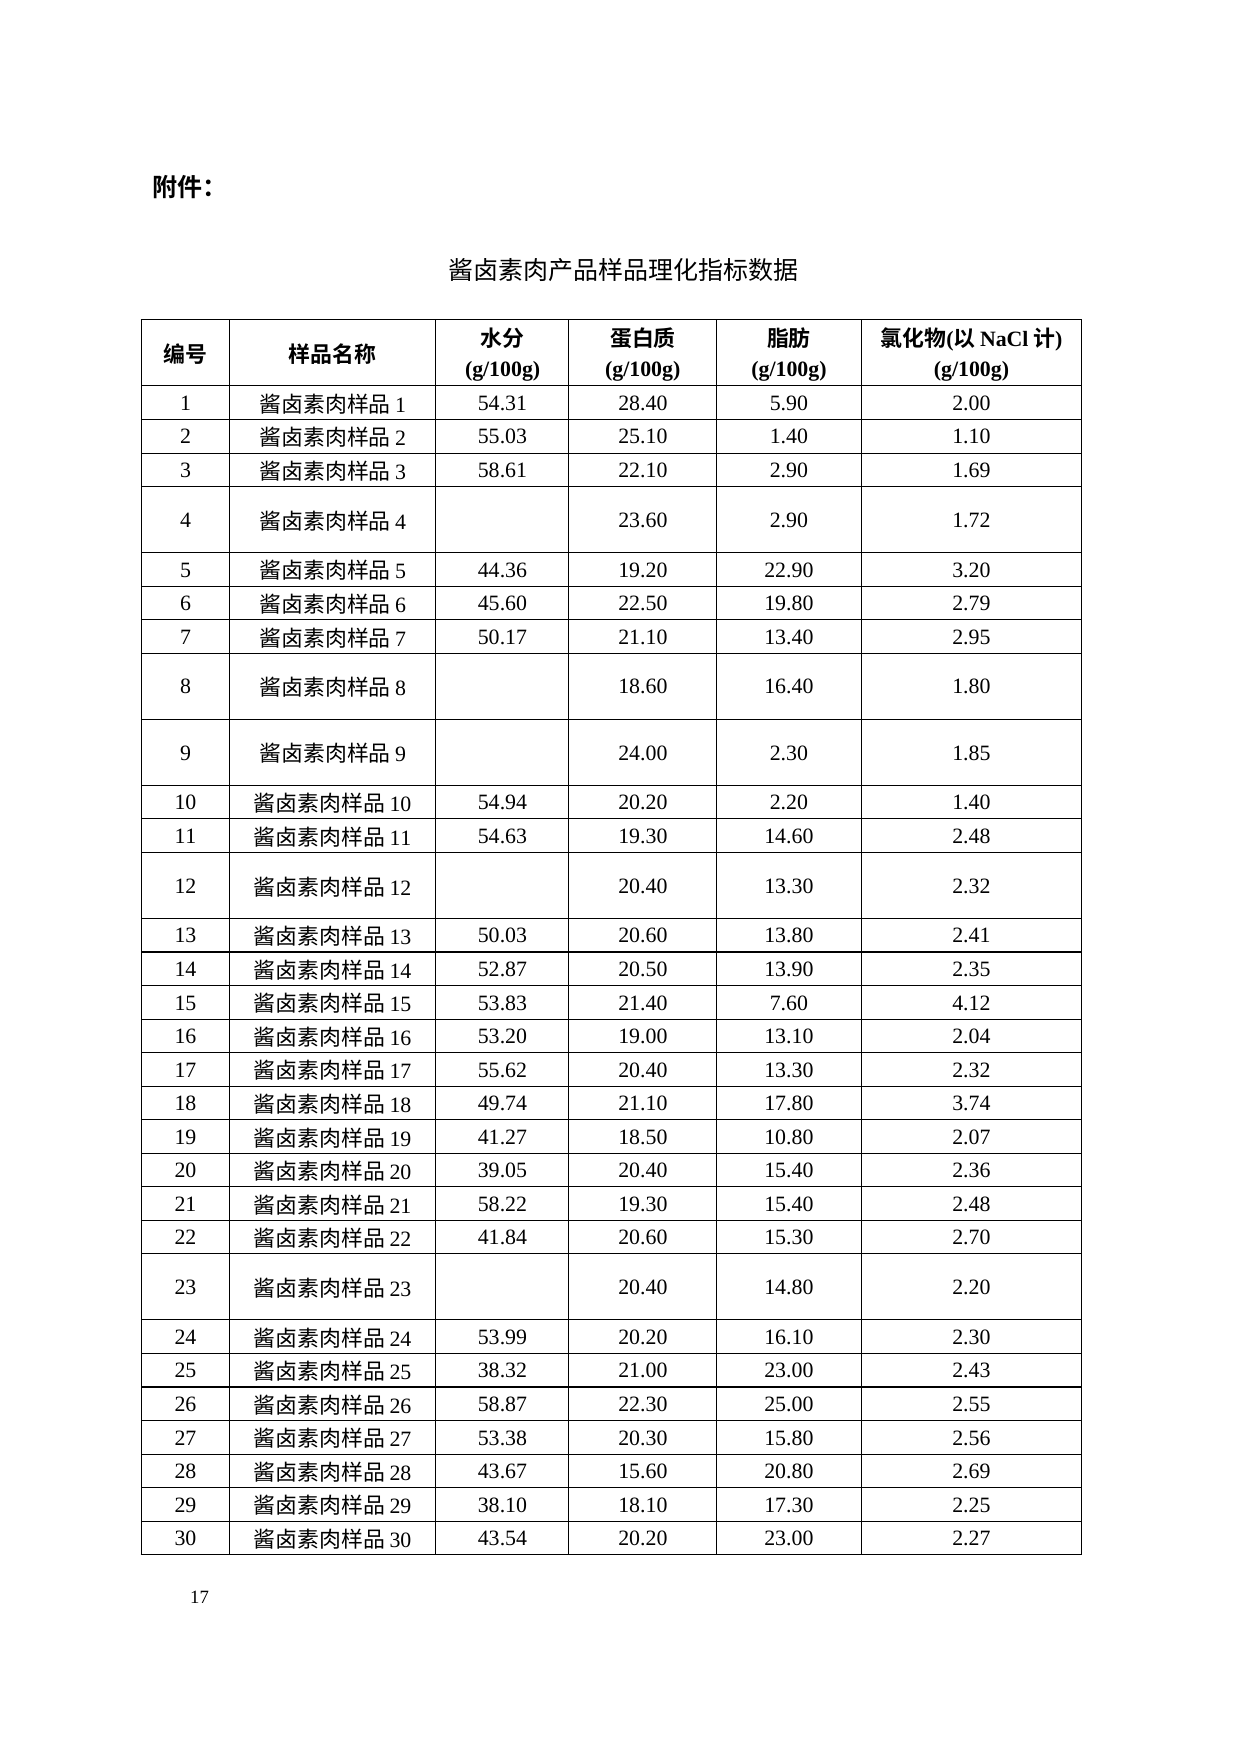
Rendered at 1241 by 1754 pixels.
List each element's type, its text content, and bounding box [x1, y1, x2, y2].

table_cell 44.36 [436, 553, 568, 586]
table_cell 20.60 [569, 1221, 716, 1253]
table_cell 酱卤素肉样品5 [230, 553, 435, 586]
table_cell 26 [142, 1388, 229, 1420]
table_cell 3 [142, 454, 229, 486]
table_cell 1.10 [862, 420, 1081, 452]
table_cell 20.40 [569, 1254, 716, 1319]
table_cell 酱卤素肉样品14 [230, 953, 435, 985]
table_cell 21.40 [569, 986, 716, 1018]
table_cell 酱卤素肉样品24 [230, 1320, 435, 1353]
table_cell 1.40 [862, 786, 1081, 818]
table_cell 20 [142, 1154, 229, 1186]
table_cell 13.30 [717, 853, 861, 918]
table_cell 21 [142, 1187, 229, 1220]
table_cell 24.00 [569, 720, 716, 785]
table_cell 53.99 [436, 1320, 568, 1353]
table_cell 20.40 [569, 1053, 716, 1086]
table_cell 14 [142, 953, 229, 985]
table_header 水分 (g/100g) [436, 320, 568, 385]
table_cell 18.10 [569, 1488, 716, 1521]
table_cell 18.60 [569, 654, 716, 719]
table_cell 酱卤素肉样品23 [230, 1254, 435, 1319]
table_cell 2.00 [862, 386, 1081, 419]
table_cell 20.20 [569, 786, 716, 818]
table_cell 21.00 [569, 1354, 716, 1386]
table_cell 4.12 [862, 986, 1081, 1018]
table_header 蛋白质 (g/100g) [569, 320, 716, 385]
table_cell 13.90 [717, 953, 861, 985]
table_cell 2.69 [862, 1455, 1081, 1487]
table_cell 酱卤素肉样品25 [230, 1354, 435, 1386]
table_cell 58.22 [436, 1187, 568, 1220]
table_cell 酱卤素肉样品15 [230, 986, 435, 1018]
table_cell 18.50 [569, 1120, 716, 1153]
table_cell 43.54 [436, 1522, 568, 1554]
table_cell [436, 487, 568, 552]
table_header 脂肪 (g/100g) [717, 320, 861, 385]
table_cell 28 [142, 1455, 229, 1487]
table_cell 19 [142, 1120, 229, 1153]
table_cell 30 [142, 1522, 229, 1554]
table_cell 53.20 [436, 1020, 568, 1052]
table_cell 酱卤素肉样品9 [230, 720, 435, 785]
table_cell 6 [142, 587, 229, 619]
table_cell 17.30 [717, 1488, 861, 1521]
table_cell 39.05 [436, 1154, 568, 1186]
table_cell 54.63 [436, 819, 568, 852]
table_cell 酱卤素肉样品4 [230, 487, 435, 552]
table_header 样品名称 [230, 320, 435, 385]
table_cell 13 [142, 919, 229, 951]
table_cell 16.10 [717, 1320, 861, 1353]
table_cell 21.10 [569, 1087, 716, 1119]
table_cell 58.61 [436, 454, 568, 486]
table_cell 酱卤素肉样品7 [230, 620, 435, 653]
table_cell 5.90 [717, 386, 861, 419]
table_cell 4 [142, 487, 229, 552]
table_cell [436, 853, 568, 918]
table_cell 15.60 [569, 1455, 716, 1487]
table_cell 21.10 [569, 620, 716, 653]
table_cell 2.90 [717, 487, 861, 552]
table_cell 酱卤素肉样品18 [230, 1087, 435, 1119]
table_cell 19.30 [569, 819, 716, 852]
table_cell 10 [142, 786, 229, 818]
table_cell 酱卤素肉样品20 [230, 1154, 435, 1186]
table_cell 酱卤素肉样品19 [230, 1120, 435, 1153]
table_cell 酱卤素肉样品10 [230, 786, 435, 818]
table_cell 14.60 [717, 819, 861, 852]
table_cell 19.30 [569, 1187, 716, 1220]
table_cell 15 [142, 986, 229, 1018]
table_cell 22 [142, 1221, 229, 1253]
table_cell 19.00 [569, 1020, 716, 1052]
table_cell 酱卤素肉样品17 [230, 1053, 435, 1086]
table_cell 13.10 [717, 1020, 861, 1052]
table_cell 49.74 [436, 1087, 568, 1119]
table_cell 2.20 [717, 786, 861, 818]
table_cell 1.40 [717, 420, 861, 452]
table_cell 22.30 [569, 1388, 716, 1420]
table_cell 22.10 [569, 454, 716, 486]
table_cell 20.40 [569, 853, 716, 918]
table_cell 15.30 [717, 1221, 861, 1253]
table_header 编号 [142, 320, 229, 385]
table_header 氯化物(以NaCl计) (g/100g) [862, 320, 1081, 385]
table_cell 2.56 [862, 1421, 1081, 1453]
table_cell 2.35 [862, 953, 1081, 985]
table_cell 50.03 [436, 919, 568, 951]
table_cell [436, 654, 568, 719]
table_cell 24 [142, 1320, 229, 1353]
table_cell 15.40 [717, 1187, 861, 1220]
table_cell 13.80 [717, 919, 861, 951]
table_cell 23.00 [717, 1354, 861, 1386]
table_cell 18 [142, 1087, 229, 1119]
table_cell 酱卤素肉样品8 [230, 654, 435, 719]
table_cell 10.80 [717, 1120, 861, 1153]
table_cell 7.60 [717, 986, 861, 1018]
table_cell 20.20 [569, 1320, 716, 1353]
table_cell 9 [142, 720, 229, 785]
table_cell 13.40 [717, 620, 861, 653]
table_cell 22.90 [717, 553, 861, 586]
table_cell 20.30 [569, 1421, 716, 1453]
table_cell 2.20 [862, 1254, 1081, 1319]
table_cell 23.60 [569, 487, 716, 552]
table_cell 38.10 [436, 1488, 568, 1521]
table_cell 7 [142, 620, 229, 653]
table_cell 2.70 [862, 1221, 1081, 1253]
table_cell 20.50 [569, 953, 716, 985]
table_cell 1.69 [862, 454, 1081, 486]
table_cell 酱卤素肉样品2 [230, 420, 435, 452]
table_cell 25 [142, 1354, 229, 1386]
table_cell 11 [142, 819, 229, 852]
table_cell 2.30 [717, 720, 861, 785]
table_cell 20.80 [717, 1455, 861, 1487]
table_cell 23 [142, 1254, 229, 1319]
table_cell 酱卤素肉样品16 [230, 1020, 435, 1052]
table_cell [436, 1254, 568, 1319]
table_cell 20.20 [569, 1522, 716, 1554]
table_cell 27 [142, 1421, 229, 1453]
table_cell 酱卤素肉样品21 [230, 1187, 435, 1220]
table_cell 酱卤素肉样品22 [230, 1221, 435, 1253]
table_cell 17 [142, 1053, 229, 1086]
text 附件： [152, 153, 1094, 218]
table_cell 2.41 [862, 919, 1081, 951]
table_cell 53.38 [436, 1421, 568, 1453]
table_cell 2.43 [862, 1354, 1081, 1386]
table_cell 2.32 [862, 853, 1081, 918]
table_cell 53.83 [436, 986, 568, 1018]
table_cell 2.36 [862, 1154, 1081, 1186]
table_cell 45.60 [436, 587, 568, 619]
table_cell 1.72 [862, 487, 1081, 552]
text 酱卤素肉产品样品理化指标数据 [152, 236, 1094, 301]
table_cell 2.25 [862, 1488, 1081, 1521]
table_cell 酱卤素肉样品26 [230, 1388, 435, 1420]
table_cell 5 [142, 553, 229, 586]
table_cell 2.04 [862, 1020, 1081, 1052]
table_cell 酱卤素肉样品1 [230, 386, 435, 419]
table_cell 19.20 [569, 553, 716, 586]
table_cell 19.80 [717, 587, 861, 619]
table_cell 1.80 [862, 654, 1081, 719]
table_cell 2.27 [862, 1522, 1081, 1554]
table_cell 酱卤素肉样品28 [230, 1455, 435, 1487]
table_cell 41.27 [436, 1120, 568, 1153]
table_cell 2.07 [862, 1120, 1081, 1153]
table_cell 16.40 [717, 654, 861, 719]
table_cell 1 [142, 386, 229, 419]
table_cell 58.87 [436, 1388, 568, 1420]
table_cell 2.90 [717, 454, 861, 486]
table_cell 酱卤素肉样品6 [230, 587, 435, 619]
table_cell 2.30 [862, 1320, 1081, 1353]
table_cell 41.84 [436, 1221, 568, 1253]
table_cell 14.80 [717, 1254, 861, 1319]
table_cell 16 [142, 1020, 229, 1052]
table_cell 23.00 [717, 1522, 861, 1554]
table_cell 酱卤素肉样品30 [230, 1522, 435, 1554]
table_cell 酱卤素肉样品27 [230, 1421, 435, 1453]
table_cell 2.48 [862, 819, 1081, 852]
table_cell 15.80 [717, 1421, 861, 1453]
table_cell 20.40 [569, 1154, 716, 1186]
table_cell 43.67 [436, 1455, 568, 1487]
table_cell 酱卤素肉样品12 [230, 853, 435, 918]
table_cell 25.00 [717, 1388, 861, 1420]
table_cell 3.74 [862, 1087, 1081, 1119]
table_cell 酱卤素肉样品11 [230, 819, 435, 852]
table_cell 55.03 [436, 420, 568, 452]
table_cell 1.85 [862, 720, 1081, 785]
table_cell 12 [142, 853, 229, 918]
table_cell 38.32 [436, 1354, 568, 1386]
table_cell 25.10 [569, 420, 716, 452]
table_cell 54.31 [436, 386, 568, 419]
table_cell 50.17 [436, 620, 568, 653]
table_cell 2.55 [862, 1388, 1081, 1420]
table_cell 酱卤素肉样品29 [230, 1488, 435, 1521]
table_cell 13.30 [717, 1053, 861, 1086]
table_cell [436, 720, 568, 785]
table_cell 2.32 [862, 1053, 1081, 1086]
table_cell 22.50 [569, 587, 716, 619]
table_cell 20.60 [569, 919, 716, 951]
table_cell 17.80 [717, 1087, 861, 1119]
table_cell 3.20 [862, 553, 1081, 586]
table_cell 2 [142, 420, 229, 452]
table_cell 15.40 [717, 1154, 861, 1186]
table_cell 酱卤素肉样品13 [230, 919, 435, 951]
table_cell 28.40 [569, 386, 716, 419]
table_cell 52.87 [436, 953, 568, 985]
table_cell 2.48 [862, 1187, 1081, 1220]
table_cell 2.95 [862, 620, 1081, 653]
table_cell 8 [142, 654, 229, 719]
table_cell 2.79 [862, 587, 1081, 619]
table_cell 54.94 [436, 786, 568, 818]
table_cell 55.62 [436, 1053, 568, 1086]
table_cell 酱卤素肉样品3 [230, 454, 435, 486]
table_cell 29 [142, 1488, 229, 1521]
